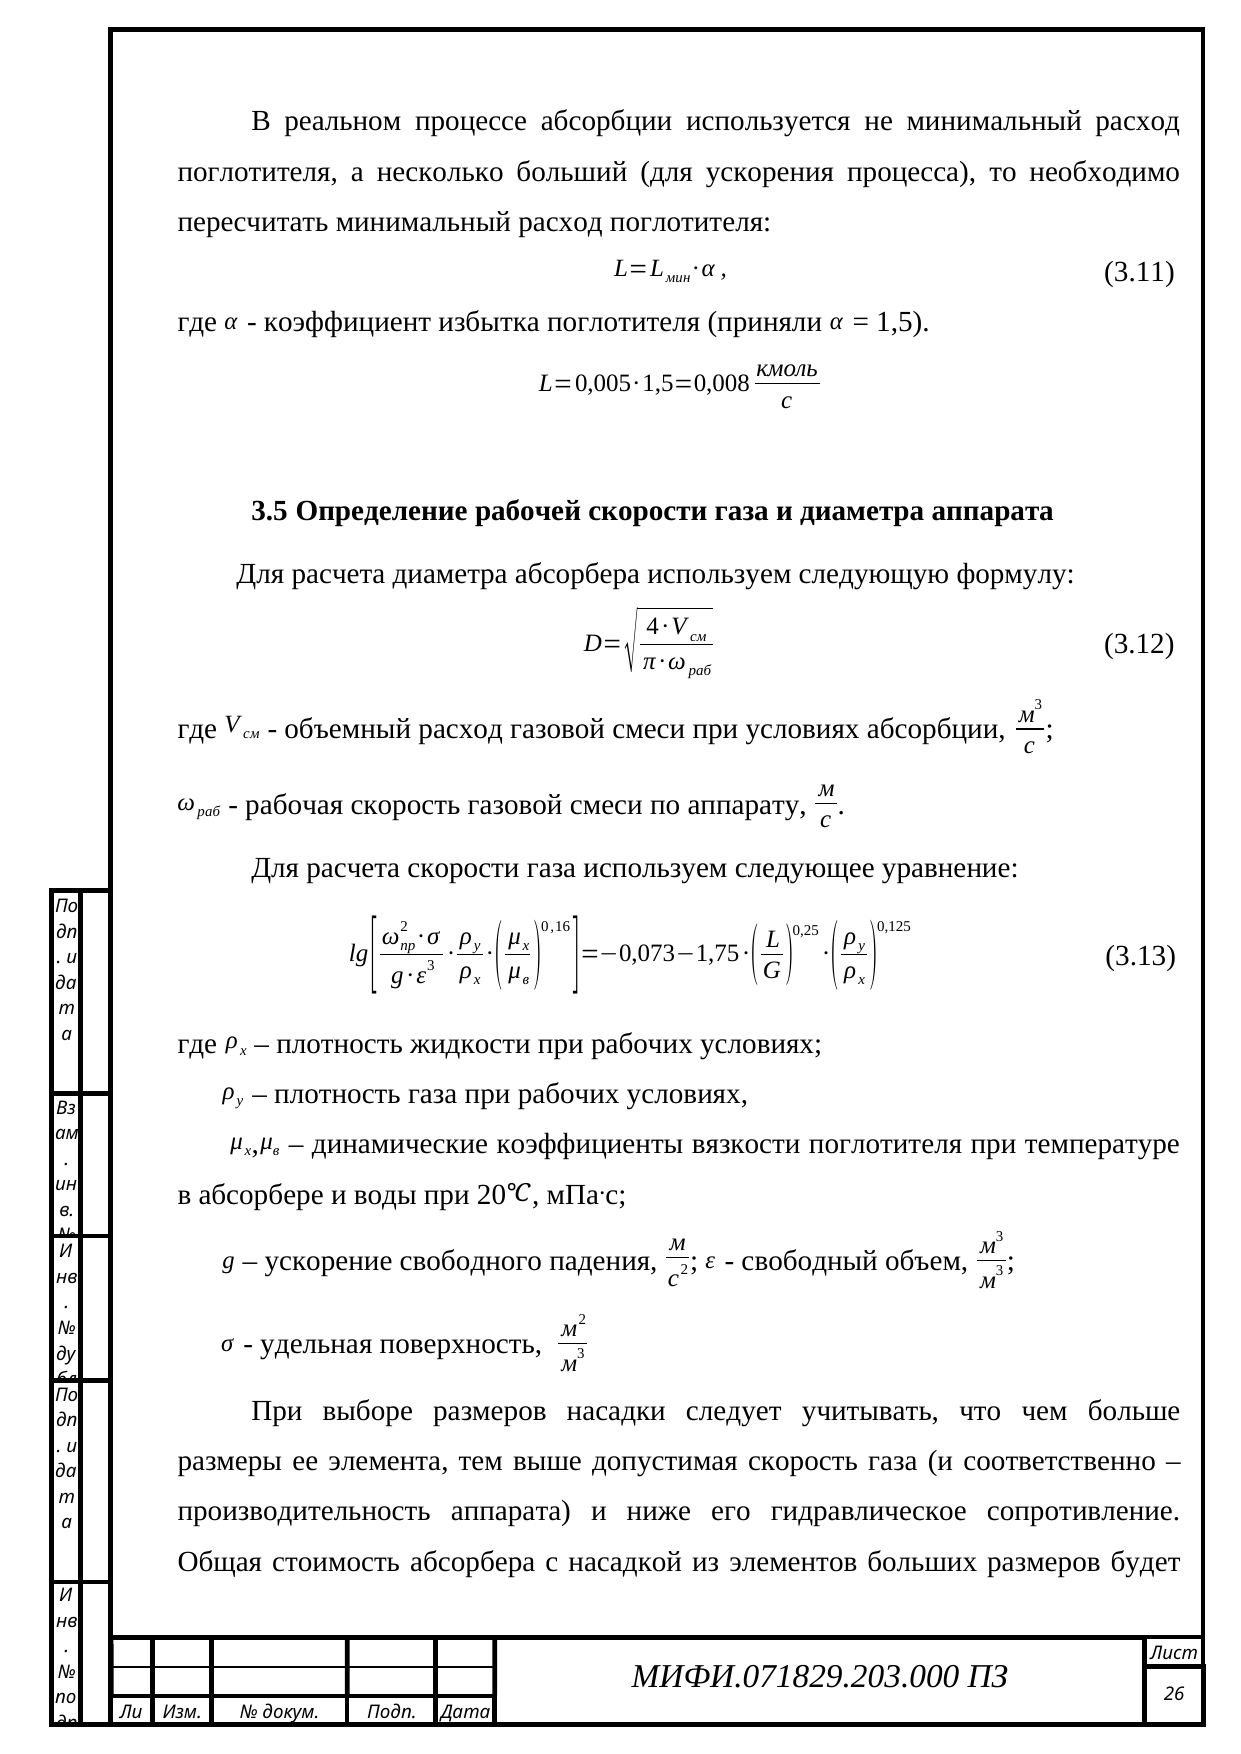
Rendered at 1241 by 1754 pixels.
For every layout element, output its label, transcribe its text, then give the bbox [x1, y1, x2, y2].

table_header (3.11) [1093, 254, 1186, 304]
table_header [166, 901, 1094, 1026]
text где - объемный расход газовой смеси при условиях абсорбции, ; - рабочая скорость газовой смеси по аппарату, . [177, 695, 1181, 833]
text Для расчета скорости газа используем следующее уравнение: [177, 850, 1181, 884]
text Для расчета диаметра абсорбера используем следующую формулу: [177, 556, 1181, 590]
subtitle Определение рабочей скорости газа и диаметра аппарата [177, 493, 1181, 527]
table_header (3.12) [1093, 607, 1186, 695]
table_header [204, 607, 1093, 695]
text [177, 1393, 1181, 1577]
text В реальном процессе абсорбции используется не минимальный расход поглотителя, а несколько больший (для ускорения процесса), то необходимо пересчитать минимальный расход поглотителя: [177, 103, 1181, 238]
text где – плотность жидкости при рабочих условиях; – плотность газа при рабочих условиях, , – динамические коэффициенты вязкости поглотителя при температуре в абсорбере и воды при 20, мПас; – ускорение свободного падения, ; - свободный объем, ; - удельная поверхность, [177, 1026, 1181, 1376]
table_header (3.13) [1094, 901, 1187, 1026]
table_header [166, 254, 1093, 304]
text где - коэффициент избытка поглотителя (приняли = 1,5). [177, 304, 1181, 338]
